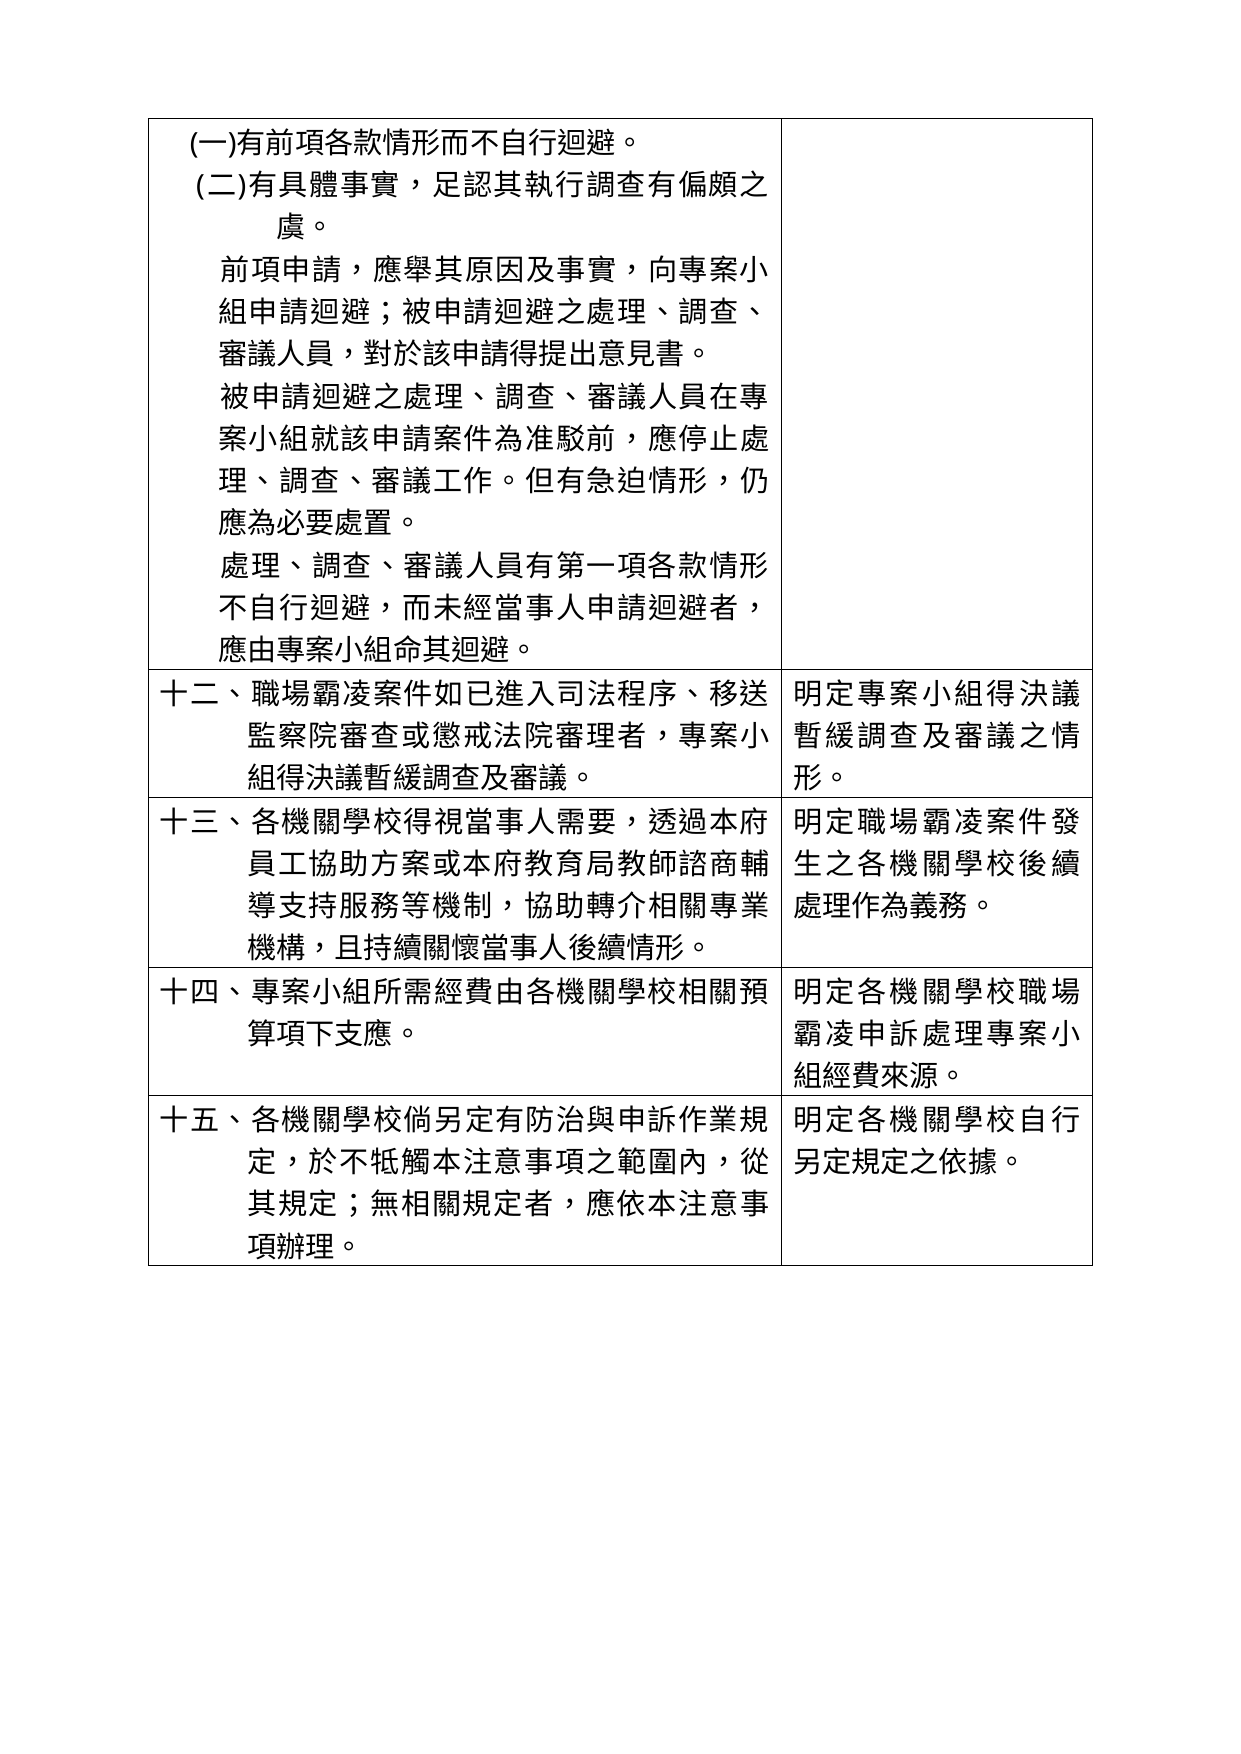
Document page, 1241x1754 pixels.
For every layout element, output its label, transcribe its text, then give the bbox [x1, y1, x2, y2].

table_cell 十二、職場霸凌案件如已進入司法程序、移送監察院審查或懲戒法院審理者，專案小組得決議暫緩調查及審議。 [149, 670, 781, 797]
table_cell 明定各機關學校自行另定規定之依據。 [782, 1096, 1092, 1265]
table_cell 明定職場霸凌案件發生之各機關學校後續處理作為義務。 [782, 798, 1092, 967]
table_cell 明定各機關學校職場霸凌申訴處理專案小組經費來源。 [782, 968, 1092, 1095]
table_cell 十五、各機關學校倘另定有防治與申訴作業規定，於不牴觸本注意事項之範圍內，從其規定；無相關規定者，應依本注意事項辦理。 [149, 1096, 781, 1265]
table_cell 十三、各機關學校得視當事人需要，透過本府員工協助方案或本府教育局教師諮商輔導支持服務等機制，協助轉介相關專業機構，且持續關懷當事人後續情形。 [149, 798, 781, 967]
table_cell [149, 119, 781, 669]
table_cell 十四、專案小組所需經費由各機關學校相關預算項下支應。 [149, 968, 781, 1095]
table_cell 明定專案小組得決議暫緩調查及審議之情形。 [782, 670, 1092, 797]
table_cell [782, 119, 1092, 669]
